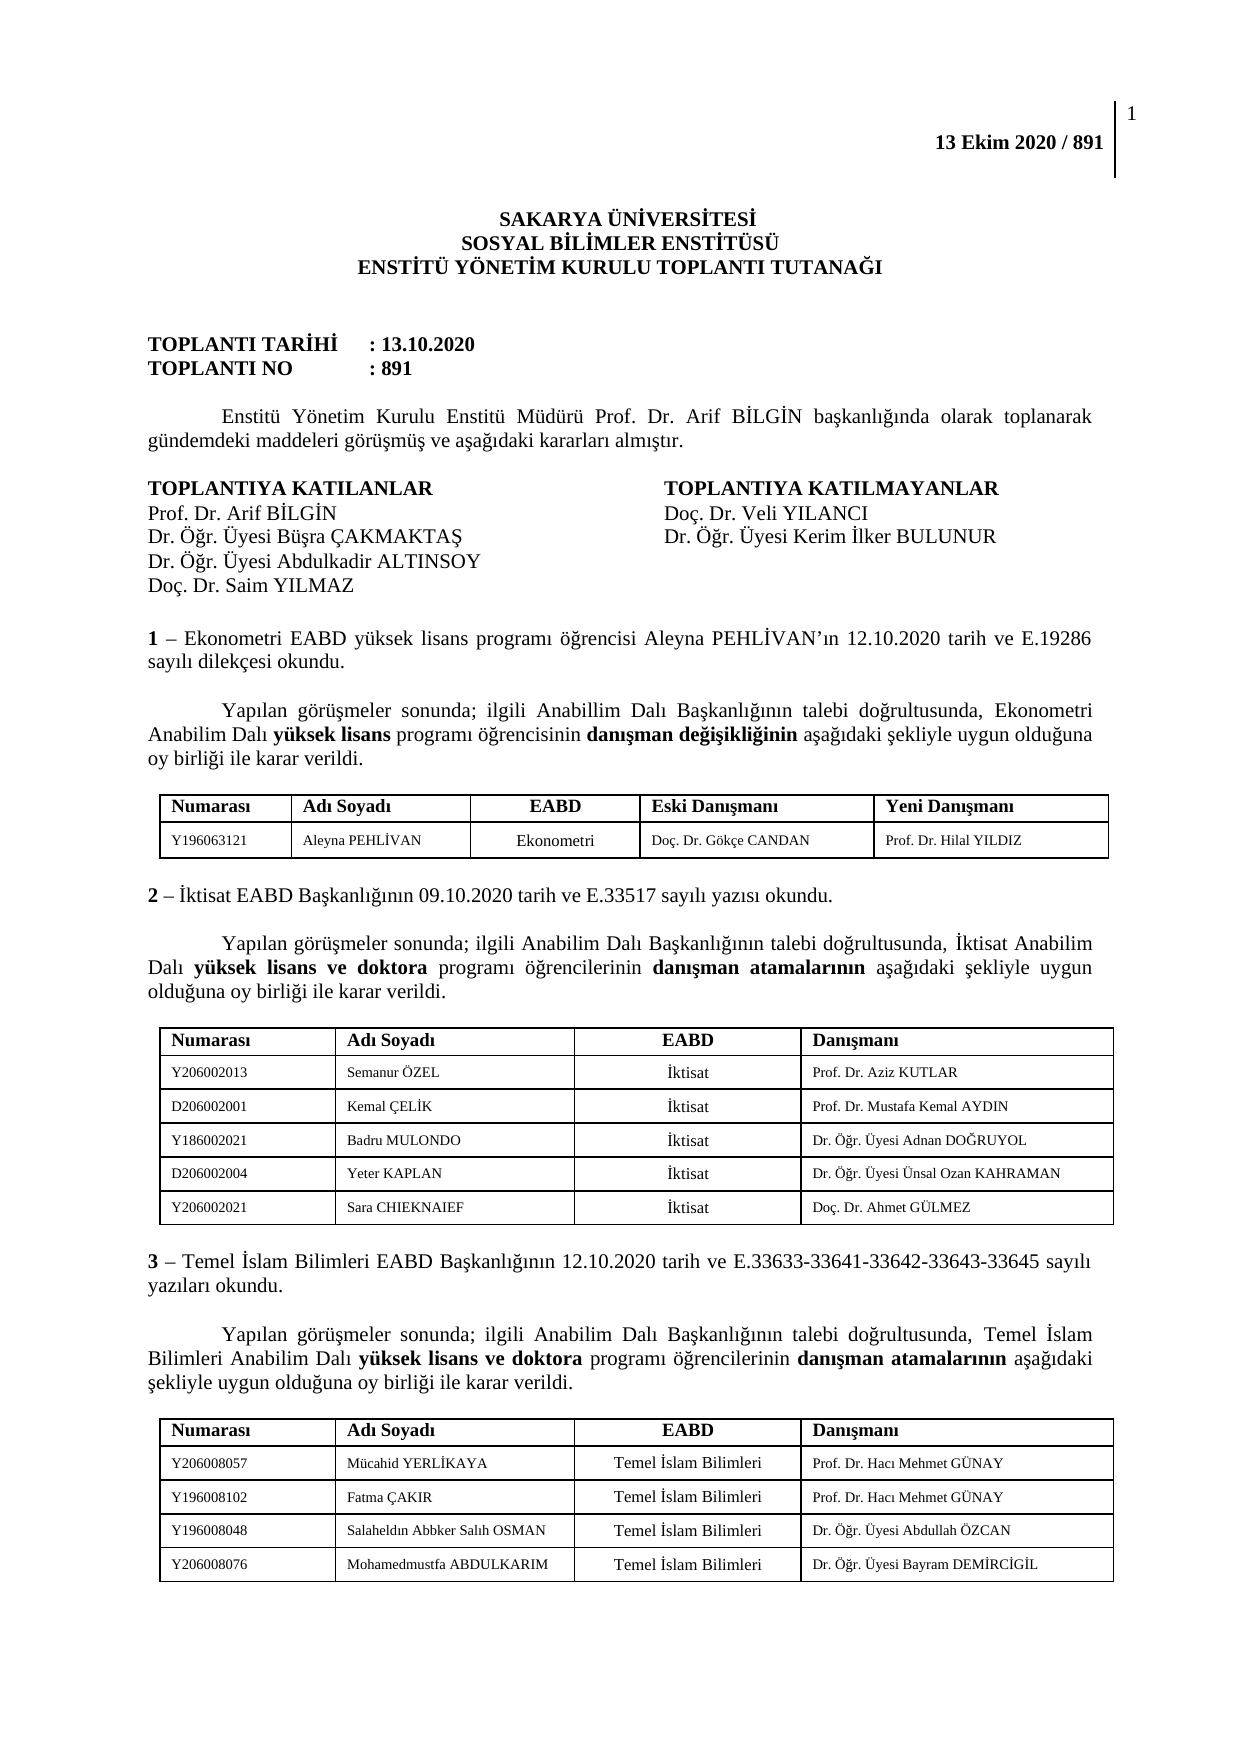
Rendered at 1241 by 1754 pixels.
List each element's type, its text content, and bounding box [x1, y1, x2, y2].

text SAKARYA ÜNİVERSİTESİ [148, 207, 1093, 231]
table_cell Dr. Öğr. Üyesi Abdullah ÖZCAN [802, 1515, 1113, 1547]
table_cell İktisat [575, 1124, 800, 1156]
text Doç. Dr. Saim YILMAZ [148, 573, 1093, 597]
table_header Adı Soyadı [336, 1420, 574, 1445]
table_cell Temel İslam Bilimleri [575, 1515, 800, 1547]
text Prof. Dr. Arif BİLGİN Doç. Dr. Veli YILANCI [148, 500, 1093, 524]
text Yapılan görüşmeler sonunda; ilgili Anabillim Dalı Başkanlığının talebi doğrultusunda, Ekonometri Anabilim Dalı yüksek lisans programı öğrencisinin danışman değişikliğinin aşağıdaki şekliyle uygun olduğuna oy birliği ile karar verildi. [148, 698, 1093, 770]
table_cell İktisat [575, 1090, 800, 1122]
table_cell Y206008076 [161, 1548, 335, 1581]
text Dr. Öğr. Üyesi Abdulkadir ALTINSOY [148, 548, 1093, 573]
table_cell Aleyna PEHLİVAN [292, 823, 470, 857]
table_header Numarası [161, 1420, 335, 1445]
table_cell Ekonometri [471, 823, 639, 857]
table_cell İktisat [575, 1158, 800, 1190]
table_cell Temel İslam Bilimleri [575, 1481, 800, 1513]
table_cell Salaheldın Abbker Salıh OSMAN [336, 1515, 574, 1547]
table_cell Mücahid YERLİKAYA [336, 1447, 574, 1479]
table_header Eski Danışmanı [641, 796, 873, 821]
text 1 – Ekonometri EABD yüksek lisans programı öğrencisi Aleyna PEHLİVAN’ın 12.10.2020 tarih ve E.19286 sayılı dilekçesi okundu. [148, 625, 1093, 673]
table_cell Yeter KAPLAN [336, 1158, 574, 1190]
table_cell Y206002013 [161, 1056, 335, 1088]
table_cell Y196008102 [161, 1481, 335, 1513]
text 3 – Temel İslam Bilimleri EABD Başkanlığının 12.10.2020 tarih ve E.33633-33641-33642-33643-33645 sayılı yazıları okundu. [148, 1249, 1093, 1297]
table_cell Dr. Öğr. Üyesi Ünsal Ozan KAHRAMAN [802, 1158, 1113, 1190]
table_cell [575, 1548, 800, 1581]
text Yapılan görüşmeler sonunda; ilgili Anabilim Dalı Başkanlığının talebi doğrultusunda, İktisat Anabilim Dalı yüksek lisans ve doktora programı öğrencilerinin danışman atamalarının aşağıdaki şekliyle uygun olduğuna oy birliği ile karar verildi. [148, 931, 1093, 1003]
table_cell Y186002021 [161, 1124, 335, 1156]
text TOPLANTIYA KATILANLAR TOPLANTIYA KATILMAYANLAR [148, 476, 1093, 500]
table_cell Y206002021 [161, 1192, 335, 1224]
table_header Danışmanı [802, 1029, 1113, 1054]
table_cell Y196008048 [161, 1515, 335, 1547]
table_cell Dr. Öğr. Üyesi Bayram DEMİRCİGİL [802, 1548, 1113, 1581]
table_header Yeni Danışmanı [875, 796, 1108, 821]
table_cell Y206008057 [161, 1447, 335, 1479]
table_cell Kemal ÇELİK [336, 1090, 574, 1122]
table_cell Prof. Dr. Hacı Mehmet GÜNAY [802, 1447, 1113, 1479]
table_header Adı Soyadı [292, 796, 470, 821]
table_cell D206002001 [161, 1090, 335, 1122]
table_header Numarası [161, 796, 291, 821]
table_header EABD [575, 1029, 800, 1054]
table_header EABD [575, 1420, 800, 1445]
table_cell Doç. Dr. Ahmet GÜLMEZ [802, 1192, 1113, 1224]
text SOSYAL BİLİMLER ENSTİTÜSÜ [148, 231, 1093, 255]
text TOPLANTI TARİHİ : 13.10.2020 [148, 332, 1093, 356]
table_cell Prof. Dr. Hacı Mehmet GÜNAY [802, 1481, 1113, 1513]
text Enstitü Yönetim Kurulu Enstitü Müdürü Prof. Dr. Arif BİLGİN başkanlığında olarak toplanarak gündemdeki maddeleri görüşmüş ve aşağıdaki kararları almıştır. [148, 404, 1093, 452]
table_cell İktisat [575, 1192, 800, 1224]
table_cell Prof. Dr. Hilal YILDIZ [875, 823, 1108, 857]
table_header Adı Soyadı [336, 1029, 574, 1054]
table_cell İktisat [575, 1056, 800, 1088]
table_cell Doç. Dr. Gökçe CANDAN [641, 823, 873, 857]
table_cell Y196063121 [161, 823, 291, 857]
table_header Danışmanı [802, 1420, 1113, 1445]
table_cell Fatma ÇAKIR [336, 1481, 574, 1513]
table_header Numarası [161, 1029, 335, 1054]
table_cell Mohamedmustfa ABDULKARIM [336, 1548, 574, 1581]
text Yapılan görüşmeler sonunda; ilgili Anabilim Dalı Başkanlığının talebi doğrultusunda, Temel İslam Bilimleri Anabilim Dalı yüksek lisans ve doktora programı öğrencilerinin danışman atamalarının aşağıdaki şekliyle uygun olduğuna oy birliği ile karar verildi. [148, 1322, 1093, 1394]
table_header EABD [471, 796, 639, 821]
text Dr. Öğr. Üyesi Büşra ÇAKMAKTAŞ Dr. Öğr. Üyesi Kerim İlker BULUNUR [148, 524, 1093, 548]
text ENSTİTÜ YÖNETİM KURULU TOPLANTI TUTANAĞI [148, 255, 1093, 279]
table_cell Dr. Öğr. Üyesi Adnan DOĞRUYOL [802, 1124, 1113, 1156]
text 2 – İktisat EABD Başkanlığının 09.10.2020 tarih ve E.33517 sayılı yazısı okundu. [148, 883, 1093, 907]
table_cell Sara CHIEKNAIEF [336, 1192, 574, 1224]
table_cell Semanur ÖZEL [336, 1056, 574, 1088]
table_cell D206002004 [161, 1158, 335, 1190]
table_cell Temel İslam Bilimleri [575, 1447, 800, 1479]
text TOPLANTI NO : 891 [148, 356, 1093, 380]
table_cell Prof. Dr. Aziz KUTLAR [802, 1056, 1113, 1088]
table_cell Badru MULONDO [336, 1124, 574, 1156]
table_cell Prof. Dr. Mustafa Kemal AYDIN [802, 1090, 1113, 1122]
